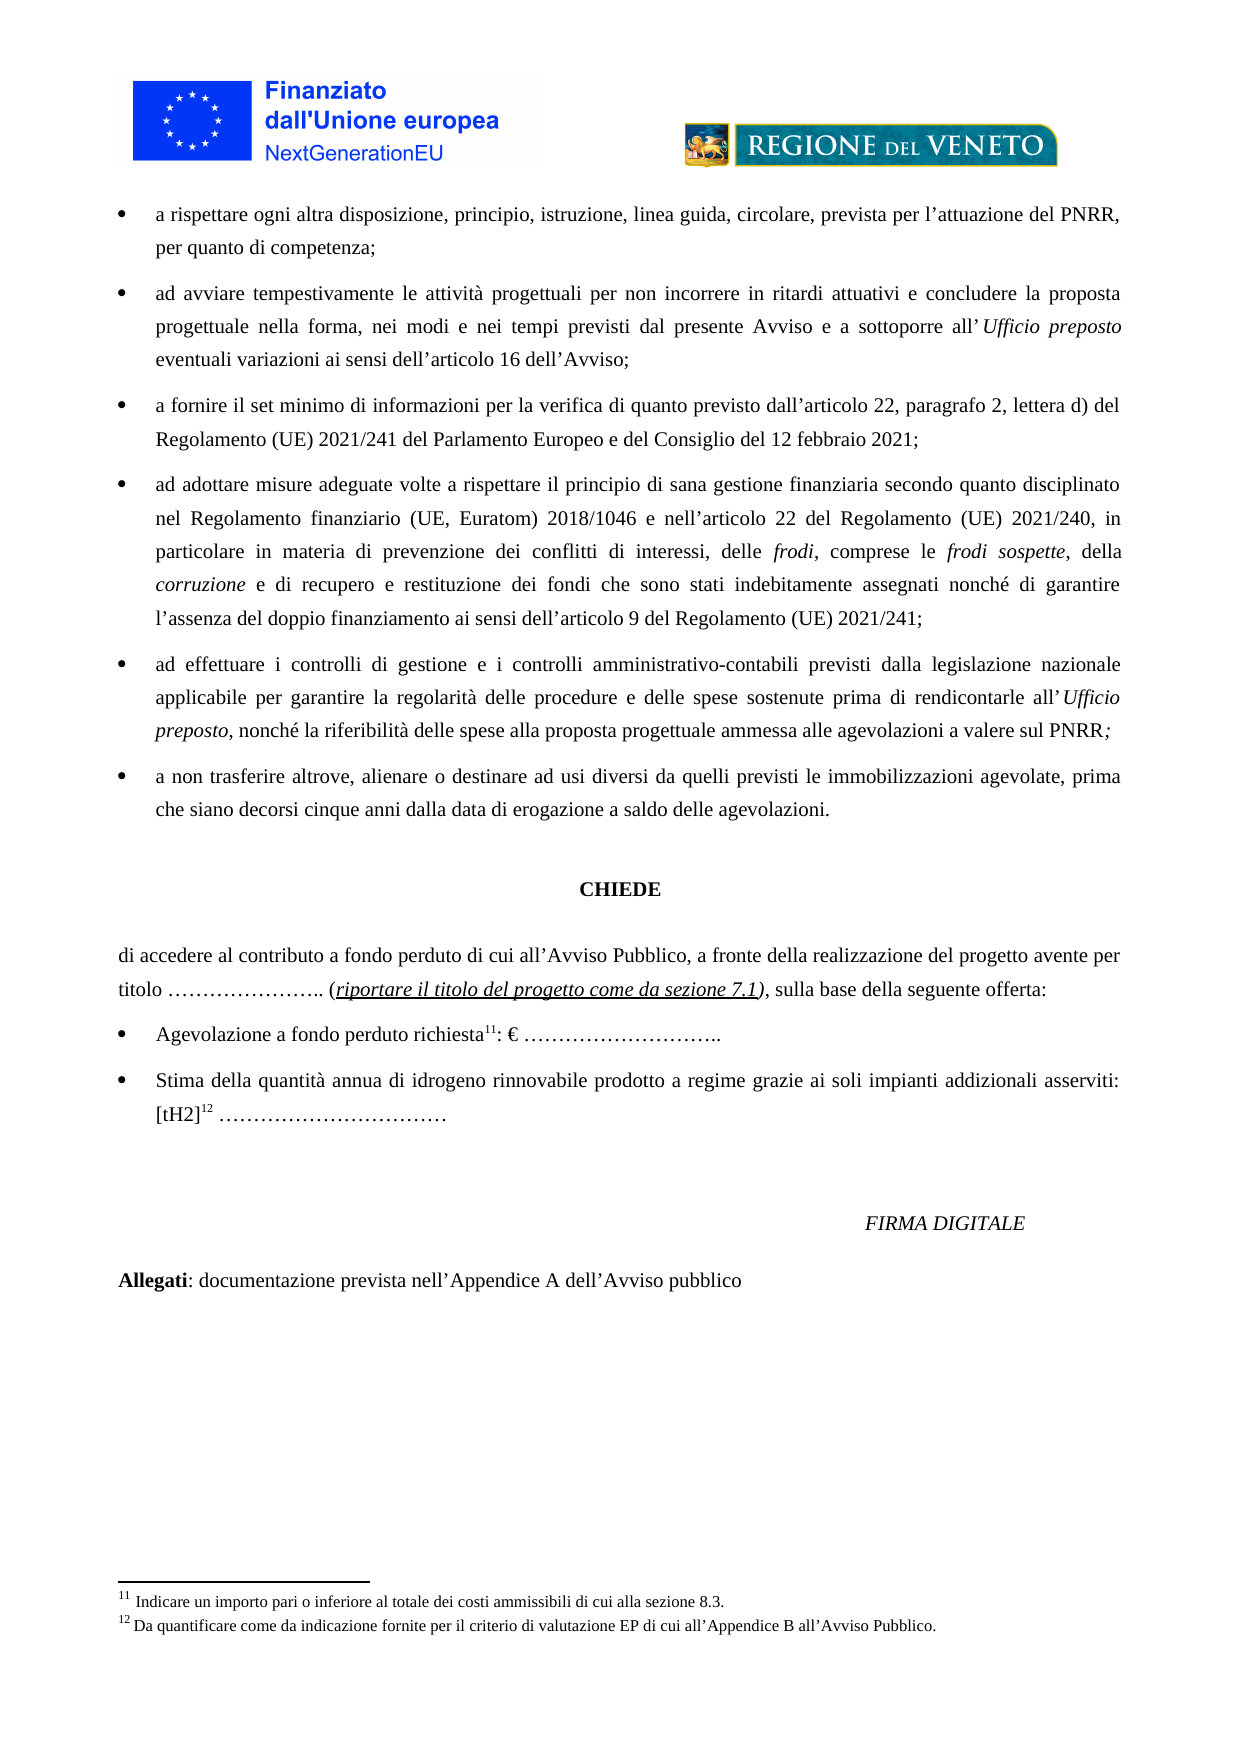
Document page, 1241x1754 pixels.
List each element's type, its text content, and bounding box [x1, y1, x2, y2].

picture [684, 123, 1058, 168]
list Agevolazione a fondo perduto richiesta: € ……………………….. [118, 1015, 1122, 1048]
list a fornire il set minimo di informazioni per la verifica di quanto previsto dall’articolo 22, paragrafo 2, lettera d) del Regolamento (UE) 2021/241 del Parlamento Europeo e del Consiglio del 12 febbraio 2021; [118, 386, 1122, 453]
text CHIEDE [118, 869, 1122, 903]
list ad effettuare i controlli di gestione e i controlli amministrativo-contabili previsti dalla legislazione nazionale applicabile per garantire la regolarità delle procedure e delle spese sostenute prima di rendicontarle all’Ufficio preposto, nonché la riferibilità delle spese alla proposta progettuale ammessa alle agevolazioni a valere sul PNRR; [118, 644, 1122, 744]
list ad avviare tempestivamente le attività progettuali per non incorrere in ritardi attuativi e concludere la proposta progettuale nella forma, nei modi e nei tempi previsti dal presente Avviso e a sottoporre all’Ufficio preposto eventuali variazioni ai sensi dell’articolo 16 dell’Avviso; [118, 273, 1122, 373]
list a non trasferire altrove, alienare o destinare ad usi diversi da quelli previsti le immobilizzazioni agevolate, prima che siano decorsi cinque anni dalla data di erogazione a saldo delle agevolazioni. [118, 757, 1122, 823]
list Stima della quantità annua di idrogeno rinnovabile prodotto a regime grazie ai soli impianti addizionali asserviti: [tH2] …………………………… [118, 1061, 1122, 1128]
text di accedere al contributo a fondo perduto di cui all’Avviso Pubblico, a fronte della realizzazione del progetto avente per titolo ………………….. (riportare il titolo del progetto come da sezione 7.1), sulla base della seguente offerta: [118, 936, 1122, 1003]
list a rispettare ogni altra disposizione, principio, istruzione, linea guida, circolare, prevista per l’attuazione del PNRR, per quanto di competenza; [118, 194, 1122, 261]
text Allegati: documentazione prevista nell’Appendice A dell’Avviso pubblico [118, 1268, 1122, 1292]
picture [118, 73, 542, 168]
list ad adottare misure adeguate volte a rispettare il principio di sana gestione finanziaria secondo quanto disciplinato nel Regolamento finanziario (UE, Euratom) 2018/1046 e nell’articolo 22 del Regolamento (UE) 2021/240, in particolare in materia di prevenzione dei conflitti di interessi, delle frodi, comprese le frodi sospette, della corruzione e di recupero e restituzione dei fondi che sono stati indebitamente assegnati nonché di garantire l’assenza del doppio finanziamento ai sensi dell’articolo 9 del Regolamento (UE) 2021/241; [118, 465, 1122, 632]
text FIRMA DIGITALE [768, 1211, 1122, 1234]
